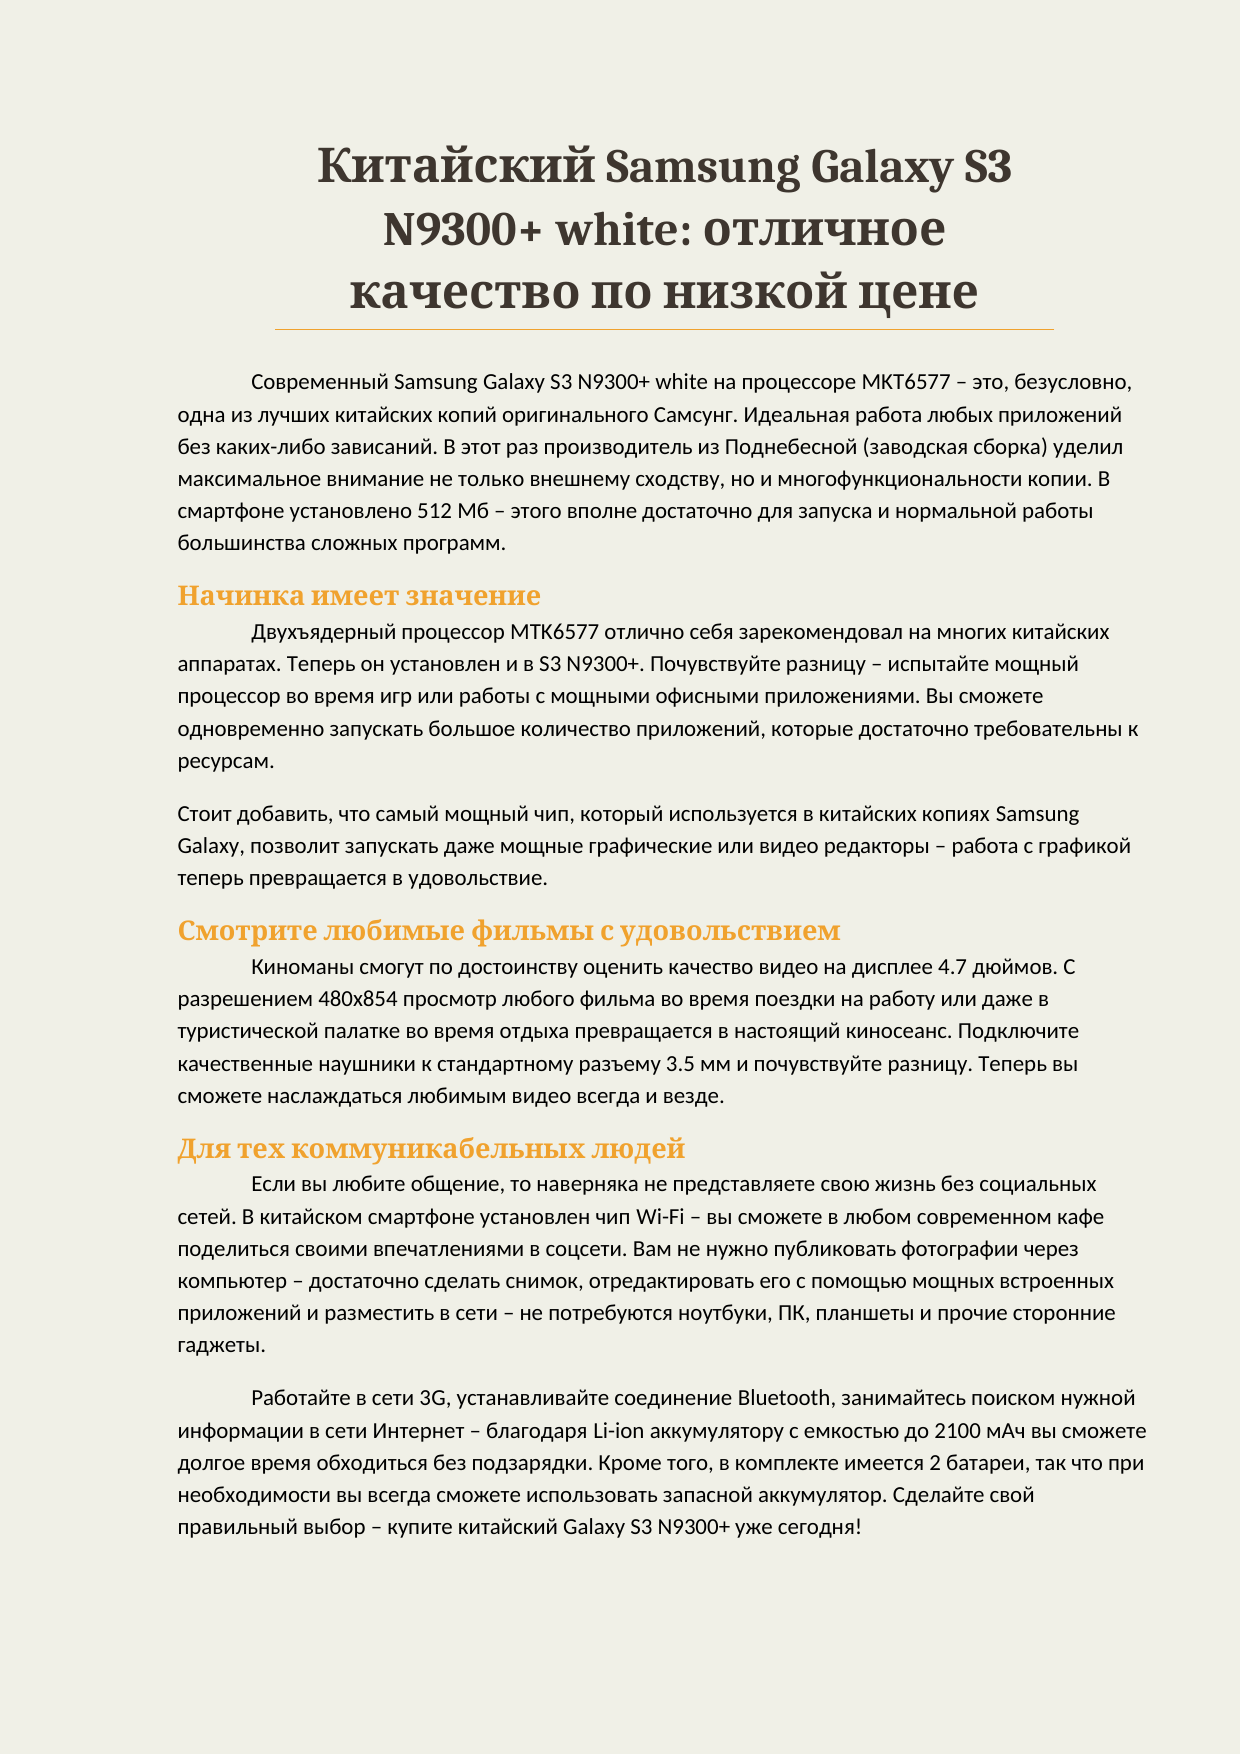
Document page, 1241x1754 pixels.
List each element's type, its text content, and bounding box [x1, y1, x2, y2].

text Китайский Samsung Galaxy S3 N9300+ white: отличное качество по низкой цене [275, 139, 1054, 329]
subtitle Для тех коммуникабельных людей [177, 1134, 1152, 1165]
text Двухъядерный процессор MTK6577 отлично себя зарекомендовал на многих китайских аппаратах. Теперь он установлен и в S3 N9300+. Почувствуйте разницу – испытайте мощный процессор во время игр или работы с мощными офисными приложениями. Вы сможете одновременно запускать большое количество приложений, которые достаточно требовательны к ресурсам. [177, 617, 1152, 774]
text Работайте в сети 3G, устанавливайте соединение Bluetooth, занимайтесь поиском нужной информации в сети Интернет – благодаря Li-ion аккумулятору с емкостью до 2100 мАч вы сможете долгое время обходиться без подзарядки. Кроме того, в комплекте имеется 2 батареи, так что при необходимости вы всегда сможете использовать запасной аккумулятор. Сделайте свой правильный выбор – купите китайский Galaxy S3 N9300+ уже сегодня! [177, 1383, 1152, 1540]
text Киноманы смогут по достоинству оценить качество видео на дисплее 4.7 дюймов. С разрешением 480х854 просмотр любого фильма во время поездки на работу или даже в туристической палатке во время отдыха превращается в настоящий киносеанс. Подключите качественные наушники к стандартному разъему 3.5 мм и почувствуйте разницу. Теперь вы сможете наслаждаться любимым видео всегда и везде. [177, 952, 1152, 1109]
subtitle Начинка имеет значение [177, 581, 1152, 613]
text Стоит добавить, что самый мощный чип, который используется в китайских копиях Samsung Galaxy, позволит запускать даже мощные графические или видео редакторы – работа с графикой теперь превращается в удовольствие. [177, 799, 1152, 891]
text Если вы любите общение, то наверняка не представляете свою жизнь без социальных сетей. В китайском смартфоне установлен чип Wi-Fi – вы сможете в любом современном кафе поделиться своими впечатлениями в соцсети. Вам не нужно публиковать фотографии через компьютер – достаточно сделать снимок, отредактировать его с помощью мощных встроенных приложений и разместить в сети – не потребуются ноутбуки, ПК, планшеты и прочие сторонние гаджеты. [177, 1169, 1152, 1358]
text Современный Samsung Galaxy S3 N9300+ white на процессоре MKT6577 – это, безусловно, одна из лучших китайских копий оригинального Самсунг. Идеальная работа любых приложений без каких-либо зависаний. В этот раз производитель из Поднебесной (заводская сборка) уделил максимальное внимание не только внешнему сходству, но и многофункциональности копии. В смартфоне установлено 512 Мб – этого вполне достаточно для запуска и нормальной работы большинства сложных программ. [177, 367, 1152, 556]
subtitle Смотрите любимые фильмы с удовольствием [177, 916, 1152, 947]
